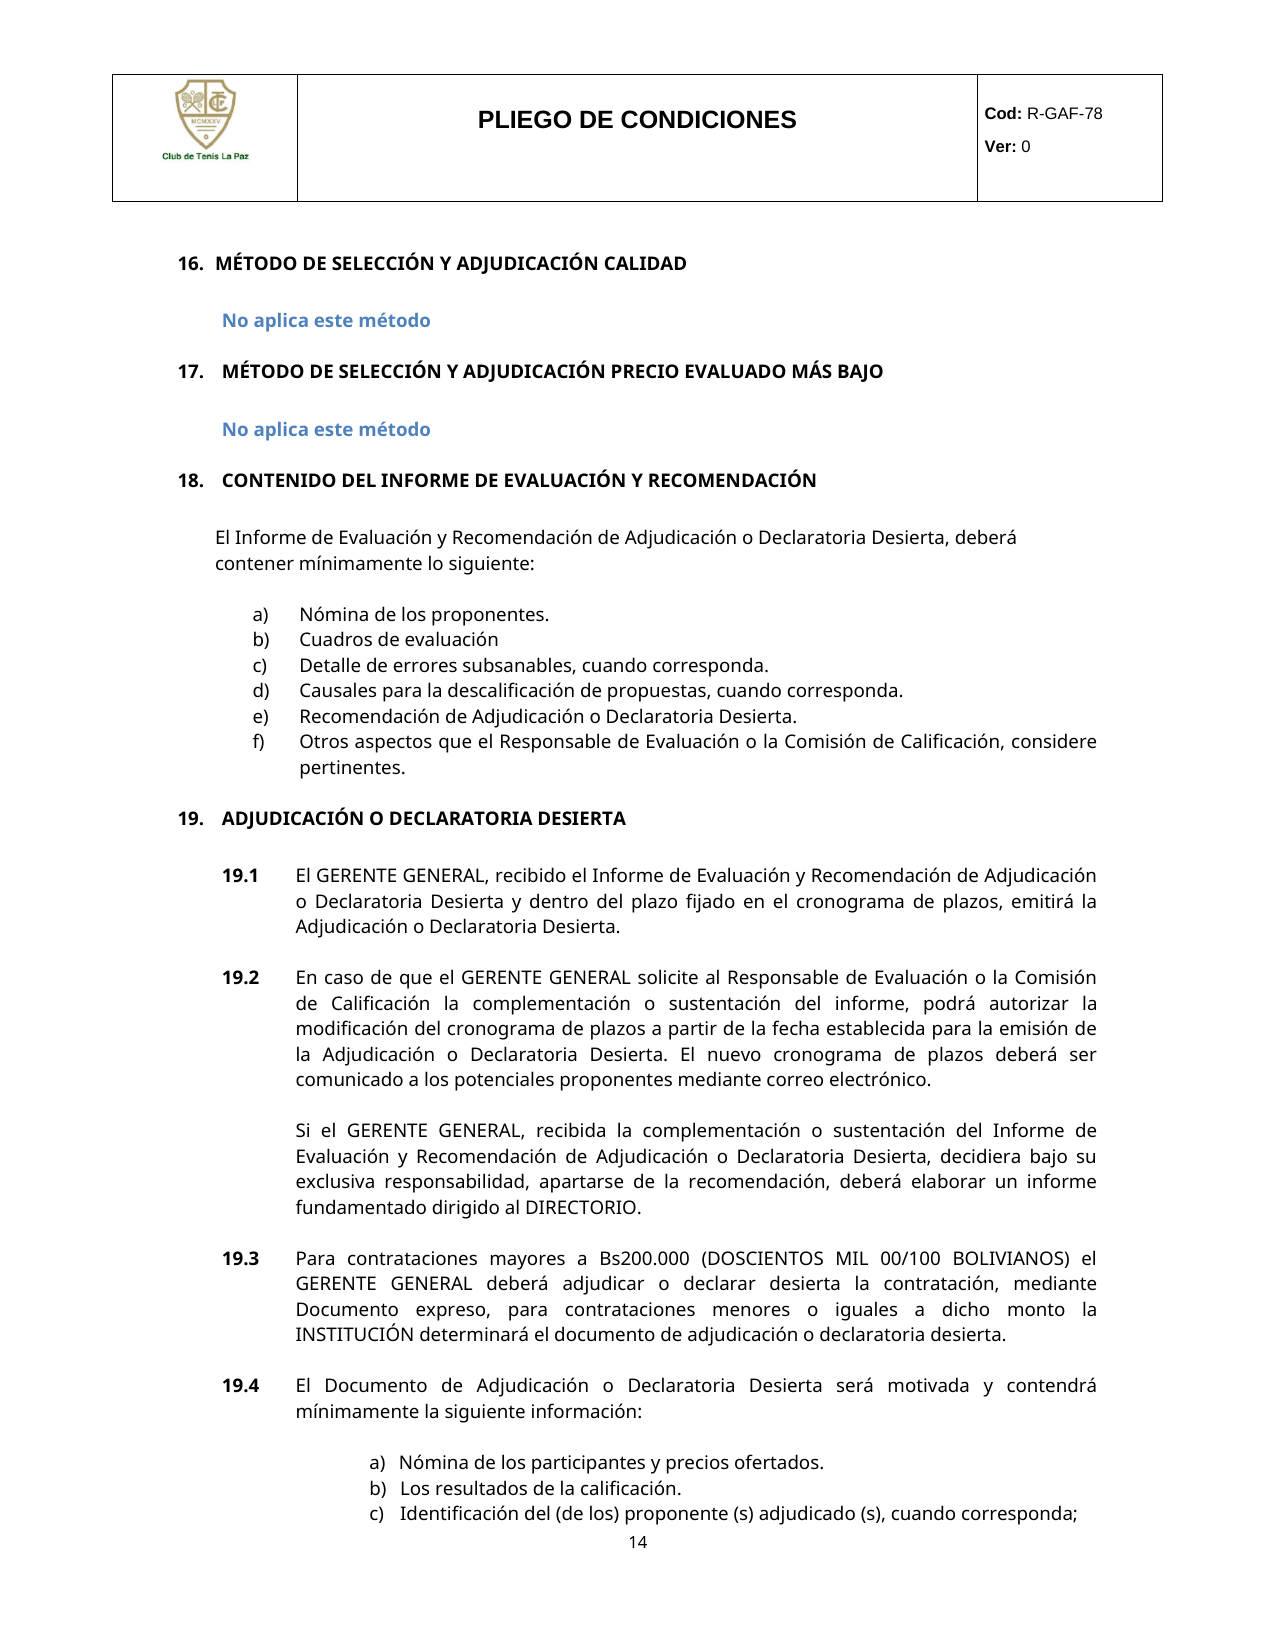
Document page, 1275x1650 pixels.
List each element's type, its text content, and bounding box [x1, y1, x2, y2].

list Causales para la descalificación de propuestas, cuando corresponda. [252, 677, 1098, 703]
list Cuadros de evaluación [252, 626, 1098, 652]
picture [160, 75, 251, 165]
title CONTENIDO DEL INFORME DE EVALUACIÓN Y RECOMENDACIÓN [177, 467, 1098, 493]
text No aplica este método [222, 308, 1098, 333]
list Recomendación de Adjudicación o Declaratoria Desierta. [252, 703, 1098, 728]
text No aplica este método [222, 416, 1098, 442]
list El Documento de Adjudicación o Declaratoria Desierta será motivada y contendrá mínimamente la siguiente información: [222, 1373, 1098, 1424]
list En caso de que el GERENTE GENERAL solicite al Responsable de Evaluación o la Comisión de Calificación la complementación o sustentación del informe, podrá autorizar la modificación del cronograma de plazos a partir de la fecha establecida para la emisión de la Adjudicación o Declaratoria Desierta. El nuevo cronograma de plazos deberá ser comunicado a los potenciales proponentes mediante correo electrónico. [222, 964, 1098, 1092]
list Si el GERENTE GENERAL, recibida la complementación o sustentación del Informe de Evaluación y Recomendación de Adjudicación o Declaratoria Desierta, decidiera bajo su exclusiva responsabilidad, apartarse de la recomendación, deberá elaborar un informe fundamentado dirigido al DIRECTORIO. [295, 1118, 1098, 1220]
list Identificación del (de los) proponente (s) adjudicado (s), cuando corresponda; [369, 1500, 1098, 1526]
title MÉTODO DE SELECCIÓN Y ADJUDICACIÓN PRECIO EVALUADO MÁS BAJO [177, 359, 1098, 384]
title ADJUDICACIÓN O DECLARATORIA DESIERTA [177, 805, 1098, 831]
list Detalle de errores subsanables, cuando corresponda. [252, 652, 1098, 677]
text El Informe de Evaluación y Recomendación de Adjudicación o Declaratoria Desierta, deberá contener mínimamente lo siguiente: [215, 524, 1098, 575]
list Para contrataciones mayores a Bs200.000 (DOSCIENTOS MIL 00/100 BOLIVIANOS) el GERENTE GENERAL deberá adjudicar o declarar desierta la contratación, mediante Documento expreso, para contrataciones menores o iguales a dicho monto la INSTITUCIÓN determinará el documento de adjudicación o declaratoria desierta. [222, 1245, 1098, 1347]
list Nómina de los participantes y precios ofertados. [369, 1449, 1098, 1475]
list Nómina de los proponentes. [252, 601, 1098, 626]
title MÉTODO DE SELECCIÓN Y ADJUDICACIÓN CALIDAD [177, 250, 1098, 276]
list Otros aspectos que el Responsable de Evaluación o la Comisión de Calificación, considere pertinentes. [252, 728, 1098, 779]
list Los resultados de la calificación. [369, 1475, 1098, 1500]
list El GERENTE GENERAL, recibido el Informe de Evaluación y Recomendación de Adjudicación o Declaratoria Desierta y dentro del plazo fijado en el cronograma de plazos, emitirá la Adjudicación o Declaratoria Desierta. [222, 862, 1098, 939]
